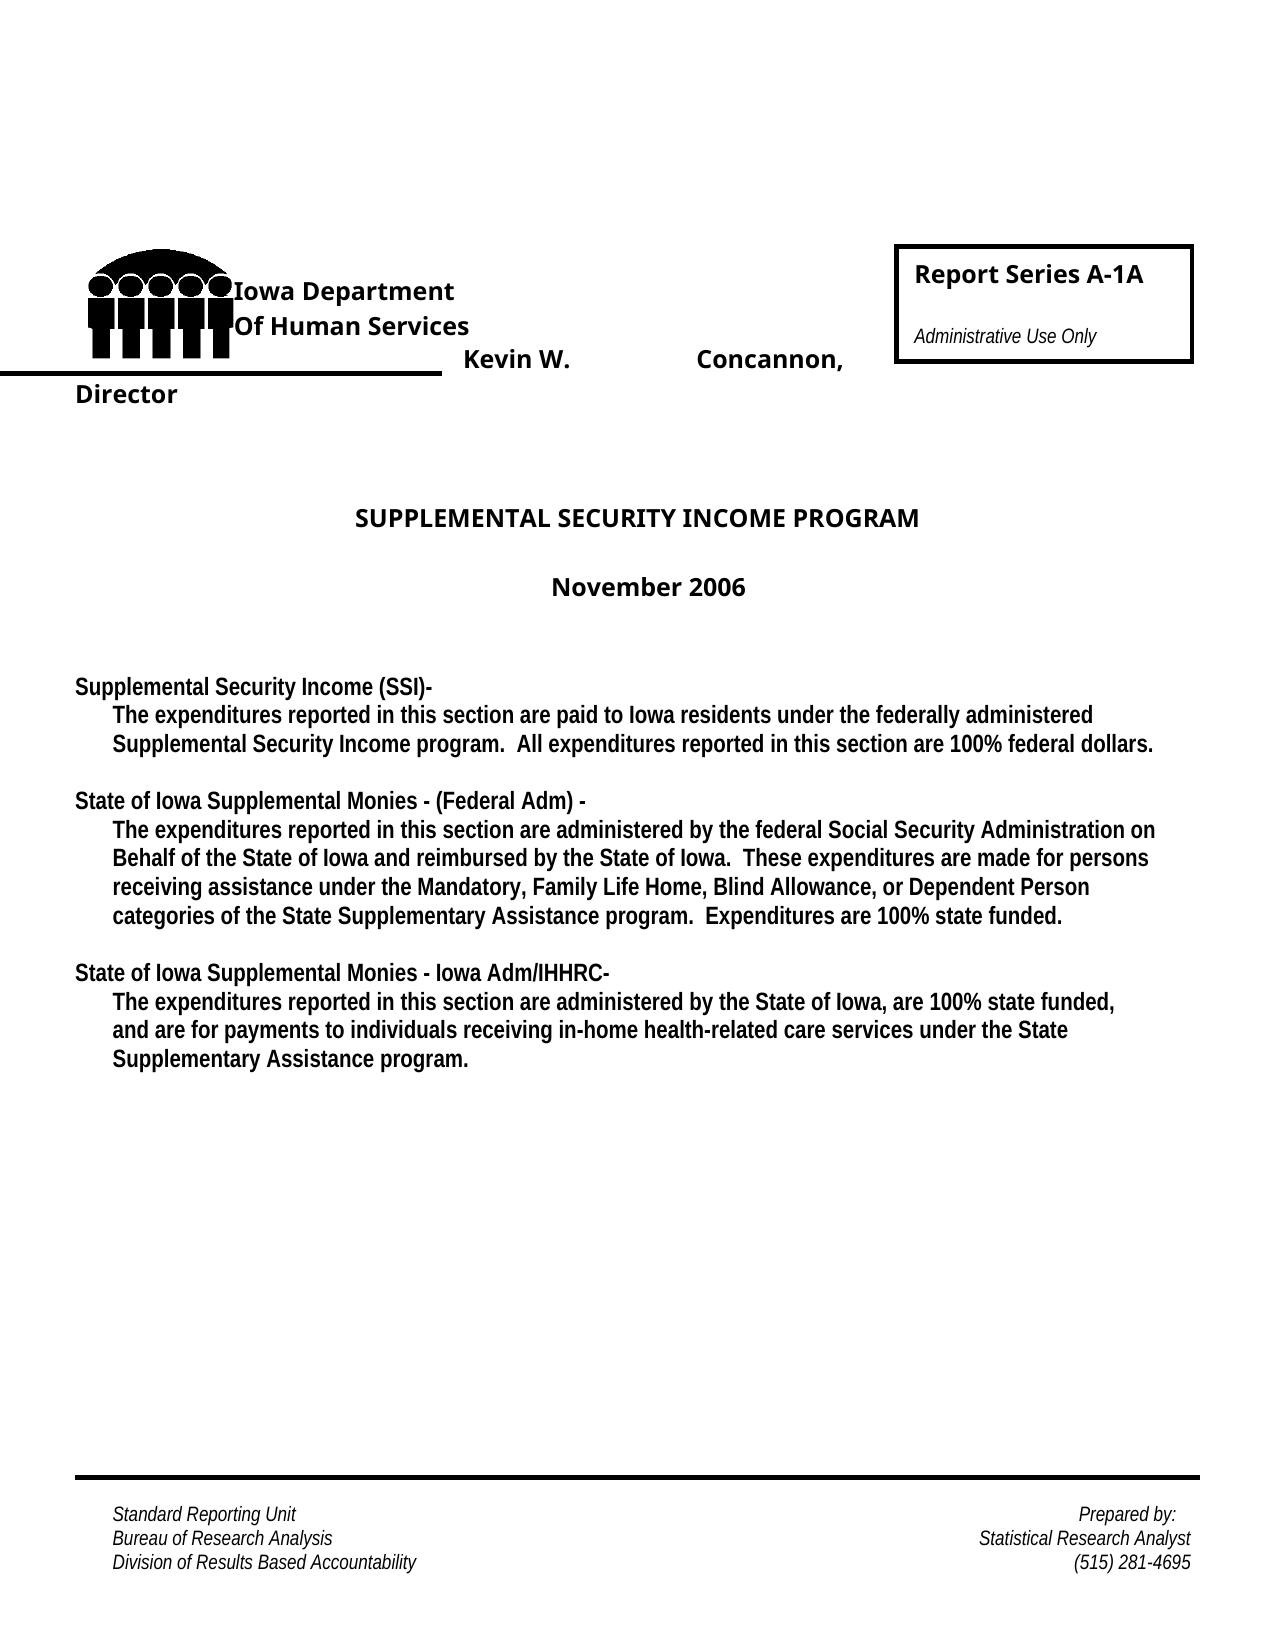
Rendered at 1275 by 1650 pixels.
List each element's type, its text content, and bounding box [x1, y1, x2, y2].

text Kevin W. Concannon, Director [75, 342, 1200, 410]
text Supplemental Security Income program. All expenditures reported in this section are 100% federal dollars. [112, 729, 1200, 757]
text Supplementary Assistance program. [112, 1044, 1200, 1072]
subtitle November 2006 [450, 569, 1200, 603]
text Supplemental Security Income (SSI)- [75, 671, 1200, 700]
text Of Human Services [75, 308, 894, 342]
subtitle SUPPLEMENTAL SECURITY INCOME PROGRAM [75, 501, 1200, 535]
subtitle Bureau of Research Analysis Statistical Research Analyst [112, 1526, 1200, 1550]
text categories of the State Supplementary Assistance program. Expenditures are 100% state funded. [112, 901, 1200, 929]
text Division of Results Based Accountability (515) 281-4695 [112, 1550, 1200, 1574]
text and are for payments to individuals receiving in-home health-related care services under the State [112, 1015, 1200, 1044]
subtitle The expenditures reported in this section are paid to Iowa residents under the federally administered [112, 700, 1200, 729]
text receiving assistance under the Mandatory, Family Life Home, Blind Allowance, or Dependent Person [112, 872, 1200, 901]
text The expenditures reported in this section are administered by the federal Social Security Administration on [112, 815, 1200, 843]
text Iowa Department [75, 274, 894, 308]
subtitle Standard Reporting Unit Prepared by: [112, 1502, 1200, 1526]
text Behalf of the State of Iowa and reimbursed by the State of Iowa. These expenditures are made for persons [112, 843, 1200, 872]
text State of Iowa Supplemental Monies - (Federal Adm) - [75, 786, 1200, 815]
text The expenditures reported in this section are administered by the State of Iowa, are 100% state funded, [112, 987, 1200, 1015]
text State of Iowa Supplemental Monies - Iowa Adm/IHHRC- [75, 958, 1200, 987]
